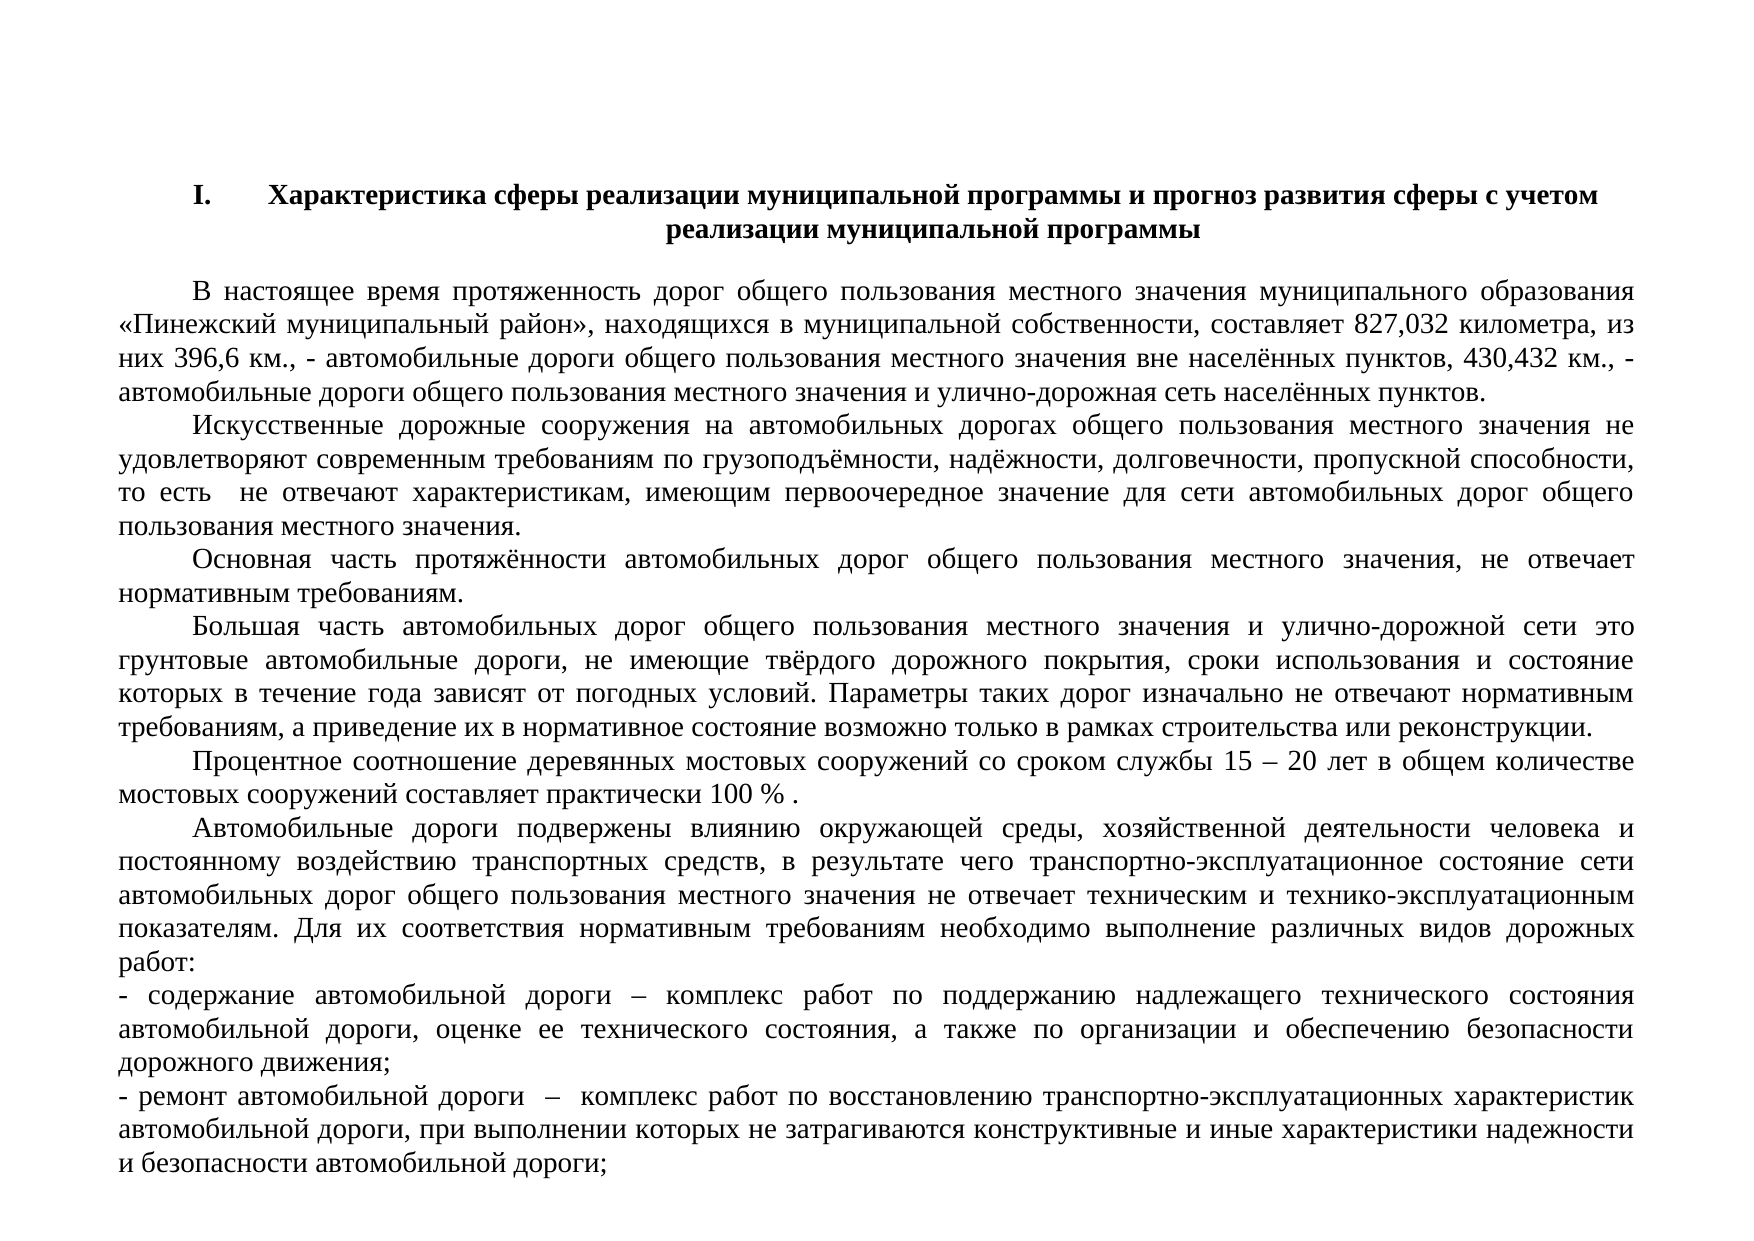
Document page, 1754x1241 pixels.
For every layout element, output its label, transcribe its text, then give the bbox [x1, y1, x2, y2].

text Основная часть протяжённости автомобильных дорог общего пользования местного значения, не отвечает нормативным требованиям. [118, 541, 1636, 608]
text Процентное соотношение деревянных мостовых сооружений со сроком службы 15 – 20 лет в общем количестве мостовых сооружений составляет практически 100 % . [118, 743, 1636, 810]
text - ремонт автомобильной дороги – комплекс работ по восстановлению транспортно-эксплуатационных характеристик автомобильной дороги, при выполнении которых не затрагиваются конструктивные и иные характеристики надежности и безопасности автомобильной дороги; [118, 1078, 1636, 1179]
text - содержание автомобильной дороги – комплекс работ по поддержанию надлежащего технического состояния автомобильной дороги, оценке ее технического состояния, а также по организации и обеспечению безопасности дорожного движения; [118, 977, 1636, 1078]
text Искусственные дорожные сооружения на автомобильных дорогах общего пользования местного значения не удовлетворяют современным требованиям по грузоподъёмности, надёжности, долговечности, пропускной способности, то есть не отвечают характеристикам, имеющим первоочередное значение для сети автомобильных дорог общего пользования местного значения. [118, 407, 1636, 541]
list Характеристика сферы реализации муниципальной программы и прогноз развития сферы с учетом реализации муниципальной программы [156, 177, 1636, 244]
text В настоящее время протяженность дорог общего пользования местного значения муниципального образования «Пинежский муниципальный район», находящихся в муниципальной собственности, составляет 827,032 километра, из них 396,6 км., - автомобильные дороги общего пользования местного значения вне населённых пунктов, 430,432 км., - автомобильные дороги общего пользования местного значения и улично-дорожная сеть населённых пунктов. [118, 273, 1636, 407]
text Большая часть автомобильных дорог общего пользования местного значения и улично-дорожной сети это грунтовые автомобильные дороги, не имеющие твёрдого дорожного покрытия, сроки использования и состояние которых в течение года зависят от погодных условий. Параметры таких дорог изначально не отвечают нормативным требованиям, а приведение их в нормативное состояние возможно только в рамках строительства или реконструкции. [118, 608, 1636, 743]
text Автомобильные дороги подвержены влиянию окружающей среды, хозяйственной деятельности человека и постоянному воздействию транспортных средств, в результате чего транспортно-эксплуатационное состояние сети автомобильных дорог общего пользования местного значения не отвечает техническим и технико-эксплуатационным показателям. Для их соответствия нормативным требованиям необходимо выполнение различных видов дорожных работ: [118, 810, 1636, 977]
